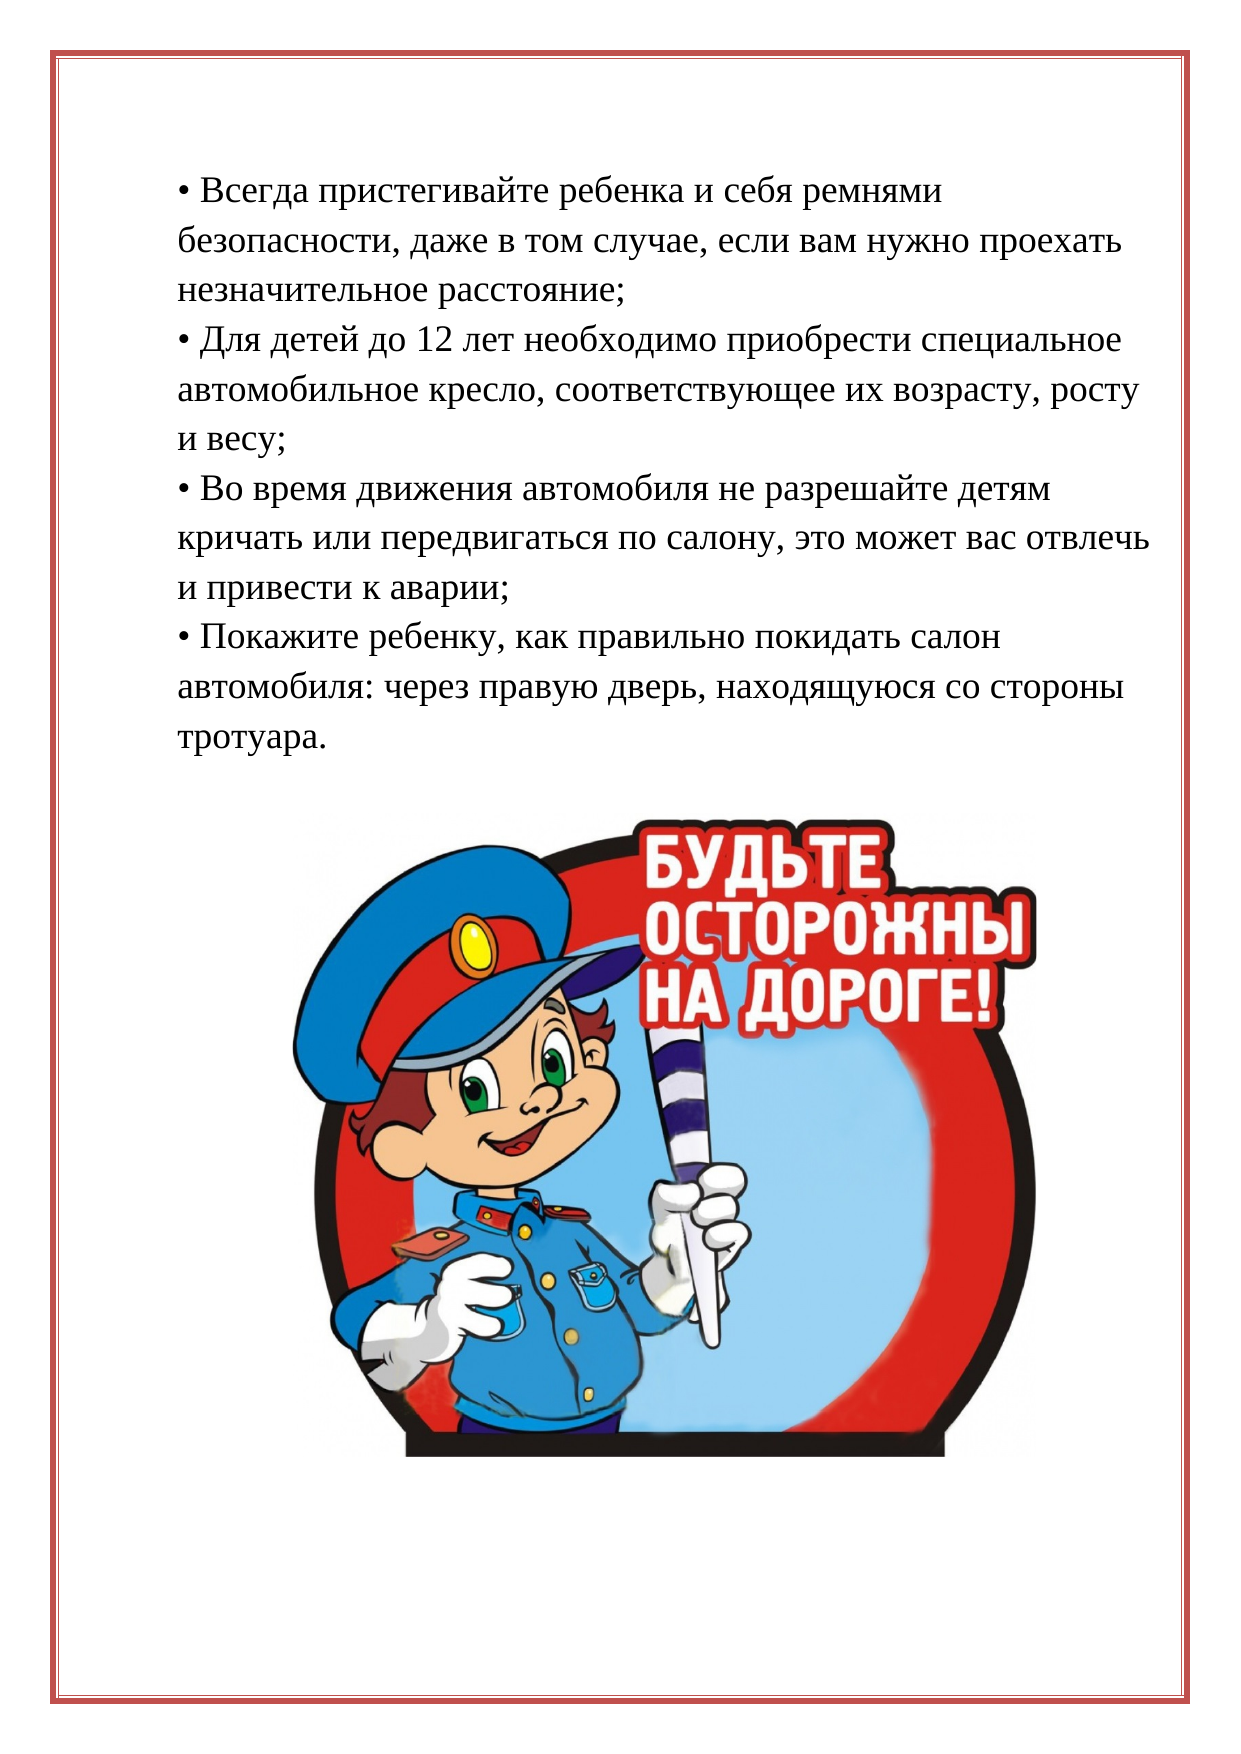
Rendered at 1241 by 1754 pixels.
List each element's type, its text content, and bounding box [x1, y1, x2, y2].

picture [292, 813, 1037, 1457]
text • Всегда пристегивайте ребенка и себя ремнями безопасности, даже в том случае, если вам нужно проехать незначительное расстояние; • Для детей до 12 лет необходимо приобрести специальное автомобильное кресло, соответствующее их возрасту, росту и весу; • Во время движения автомобиля не разрешайте детям кричать или передвигаться по салону, это может вас отвлечь и привести к аварии; • Покажите ребенку, как правильно покидать салон автомобиля: через правую дверь, находящуюся со стороны тротуара. [177, 118, 1152, 788]
